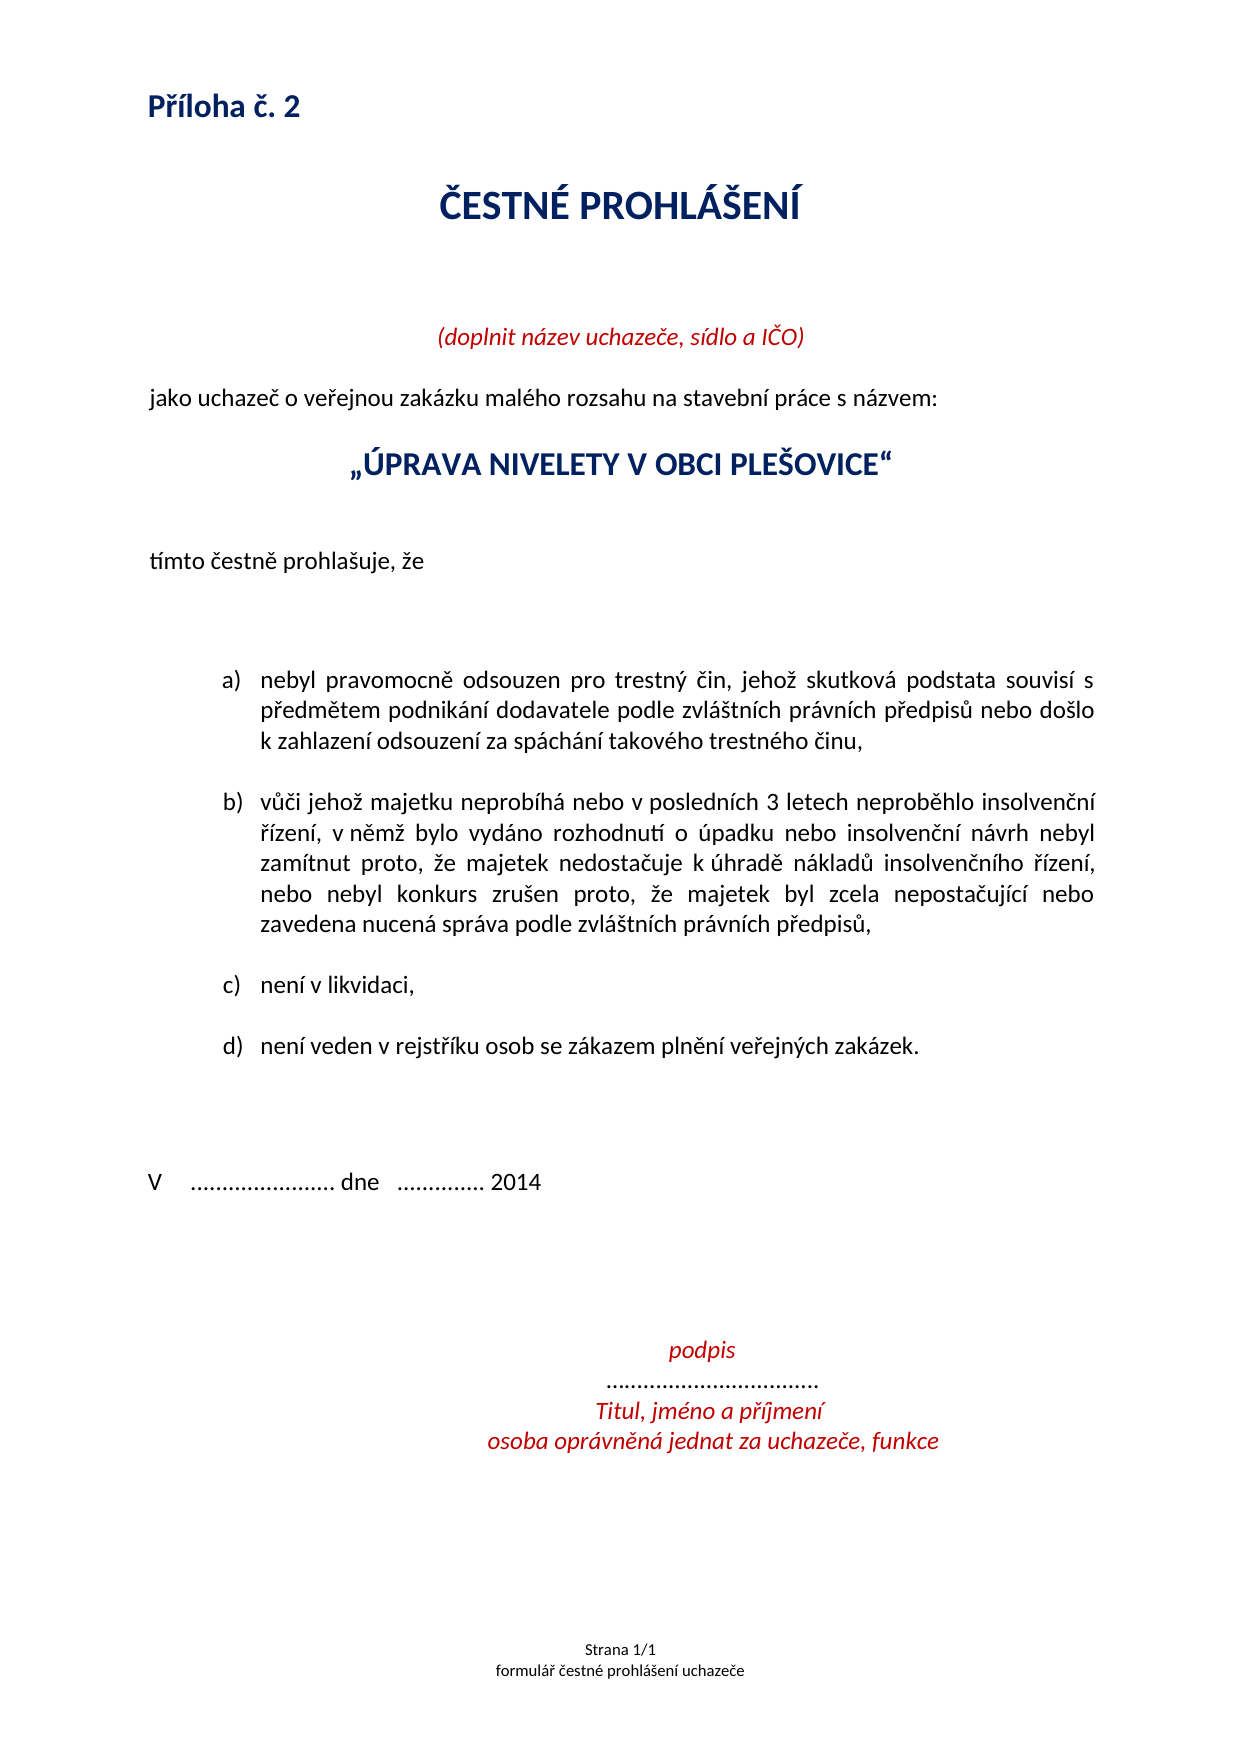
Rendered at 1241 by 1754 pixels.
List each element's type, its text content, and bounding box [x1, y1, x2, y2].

text Titul, jméno a příjmení [561, 1395, 1092, 1425]
text V ....................... dne .............. 2014 [148, 1166, 1092, 1196]
list nebyl pravomocně odsouzen pro trestný čin, jehož skutková podstata souvisí s předmětem podnikání dodavatele podle zvláštních právních předpisů nebo došlo k zahlazení odsouzení za spáchání takového trestného činu, [222, 664, 1096, 756]
text tímto čestně prohlašuje, že [149, 545, 1092, 575]
text „ÚPRAVA NIVELETY V OBCI PLEŠOVICE“ [149, 443, 1092, 484]
text …............................... [561, 1364, 1092, 1395]
text (doplnit název uchazeče, sídlo a IČO) [149, 321, 1092, 351]
text osoba oprávněná jednat za uchazeče, funkce [399, 1425, 1092, 1456]
text podpis [561, 1334, 1092, 1364]
text jako uchazeč o veřejnou zakázku malého rozsahu na stavební práce s názvem: [149, 382, 1092, 412]
text ČESTNÉ PROHLÁŠENÍ [148, 179, 1092, 229]
list není veden v rejstříku osob se zákazem plnění veřejných zakázek. [223, 1030, 1096, 1061]
list není v likvidaci, [223, 969, 1096, 1000]
list vůči jehož majetku neprobíhá nebo v posledních 3 letech neproběhlo insolvenční řízení, v němž bylo vydáno rozhodnutí o úpadku nebo insolvenční návrh nebyl zamítnut proto, že majetek nedostačuje k úhradě nákladů insolvenčního řízení, nebo nebyl konkurs zrušen proto, že majetek byl zcela nepostačující nebo zavedena nucená správa podle zvláštních právních předpisů, [223, 786, 1096, 939]
